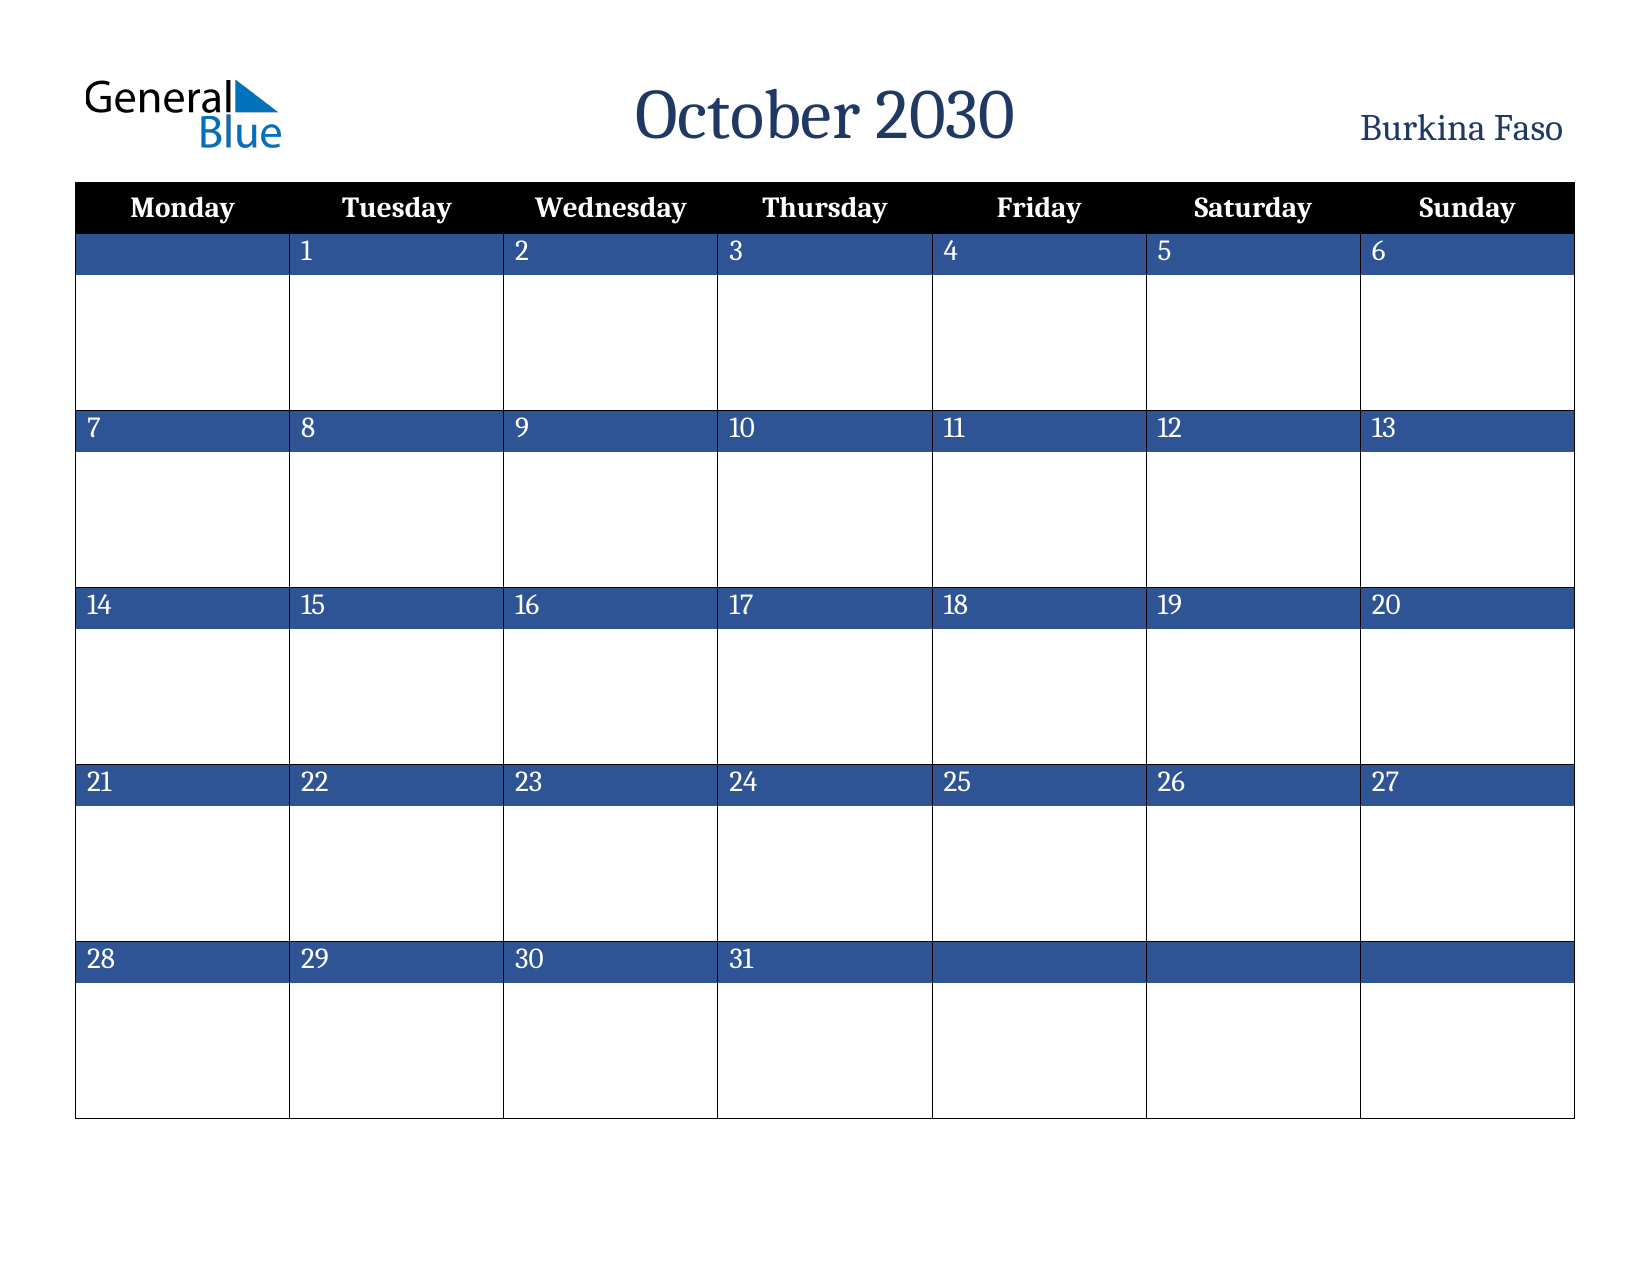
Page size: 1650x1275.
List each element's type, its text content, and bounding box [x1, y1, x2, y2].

table_cell 1 [290, 234, 503, 275]
table_cell [290, 275, 503, 410]
table_cell 8 [290, 411, 503, 452]
table_cell [76, 806, 289, 941]
table_cell [1147, 629, 1360, 764]
table_cell [1361, 452, 1574, 587]
table_cell 19 [1147, 588, 1360, 629]
picture [86, 80, 281, 148]
table_cell Saturday [1147, 183, 1360, 233]
table_cell [933, 275, 1146, 410]
table_cell 18 [933, 588, 1146, 629]
table_cell Monday [76, 183, 289, 233]
table_cell [504, 275, 717, 410]
table_cell 30 [504, 942, 717, 983]
table_header Burkina Faso [1146, 75, 1574, 182]
table_cell [1361, 942, 1574, 983]
table_cell 26 [1147, 765, 1360, 806]
table_cell 3 [718, 234, 932, 275]
table_cell [290, 629, 503, 764]
table_cell [1361, 629, 1574, 764]
table_cell [933, 983, 1146, 1118]
table_cell 21 [76, 765, 289, 806]
table_cell 29 [290, 942, 503, 983]
table_cell [1147, 452, 1360, 587]
table_cell 7 [76, 411, 289, 452]
table_cell [504, 629, 717, 764]
table_header October 2030 [504, 75, 1146, 182]
table_cell Wednesday [504, 183, 717, 233]
table_cell 28 [76, 942, 289, 983]
table_cell [1361, 983, 1574, 1118]
table_cell 15 [290, 588, 503, 629]
table_cell 27 [1361, 765, 1574, 806]
table_cell [504, 806, 717, 941]
table_cell [718, 452, 932, 587]
table_cell [1147, 942, 1360, 983]
table_cell 14 [76, 588, 289, 629]
table_cell Friday [933, 183, 1146, 233]
table_cell Tuesday [290, 183, 503, 233]
table_cell 11 [933, 411, 1146, 452]
table_cell [1361, 275, 1574, 410]
table_cell 31 [718, 942, 932, 983]
table_cell [504, 452, 717, 587]
table_cell Thursday [718, 183, 932, 233]
table_header [76, 75, 503, 182]
table_cell 23 [504, 765, 717, 806]
table_cell [933, 452, 1146, 587]
table_cell [76, 275, 289, 410]
table_cell 22 [290, 765, 503, 806]
table_cell 9 [504, 411, 717, 452]
table_cell [1147, 806, 1360, 941]
table_cell [933, 629, 1146, 764]
table_cell [718, 275, 932, 410]
table_cell 20 [1361, 588, 1574, 629]
table_cell 16 [504, 588, 717, 629]
table_cell 4 [933, 234, 1146, 275]
table_cell 6 [1361, 234, 1574, 275]
table_cell [1361, 806, 1574, 941]
table_cell [290, 806, 503, 941]
table_cell [290, 983, 503, 1118]
table_cell [718, 806, 932, 941]
table_cell [76, 452, 289, 587]
table_cell 13 [1361, 411, 1574, 452]
table_cell 2 [504, 234, 717, 275]
table_cell [933, 806, 1146, 941]
table_cell 10 [718, 411, 932, 452]
table_cell [1147, 275, 1360, 410]
table_cell [718, 983, 932, 1118]
table_cell [76, 234, 289, 275]
table_cell [504, 983, 717, 1118]
table_cell [933, 942, 1146, 983]
table_cell 25 [933, 765, 1146, 806]
table_cell [76, 983, 289, 1118]
table_cell Sunday [1361, 183, 1574, 233]
table_cell [718, 629, 932, 764]
table_cell 17 [718, 588, 932, 629]
table_cell 24 [718, 765, 932, 806]
table_cell 12 [1147, 411, 1360, 452]
table_cell [76, 629, 289, 764]
table_cell [290, 452, 503, 587]
table_cell 5 [1147, 234, 1360, 275]
table_cell [1147, 983, 1360, 1118]
